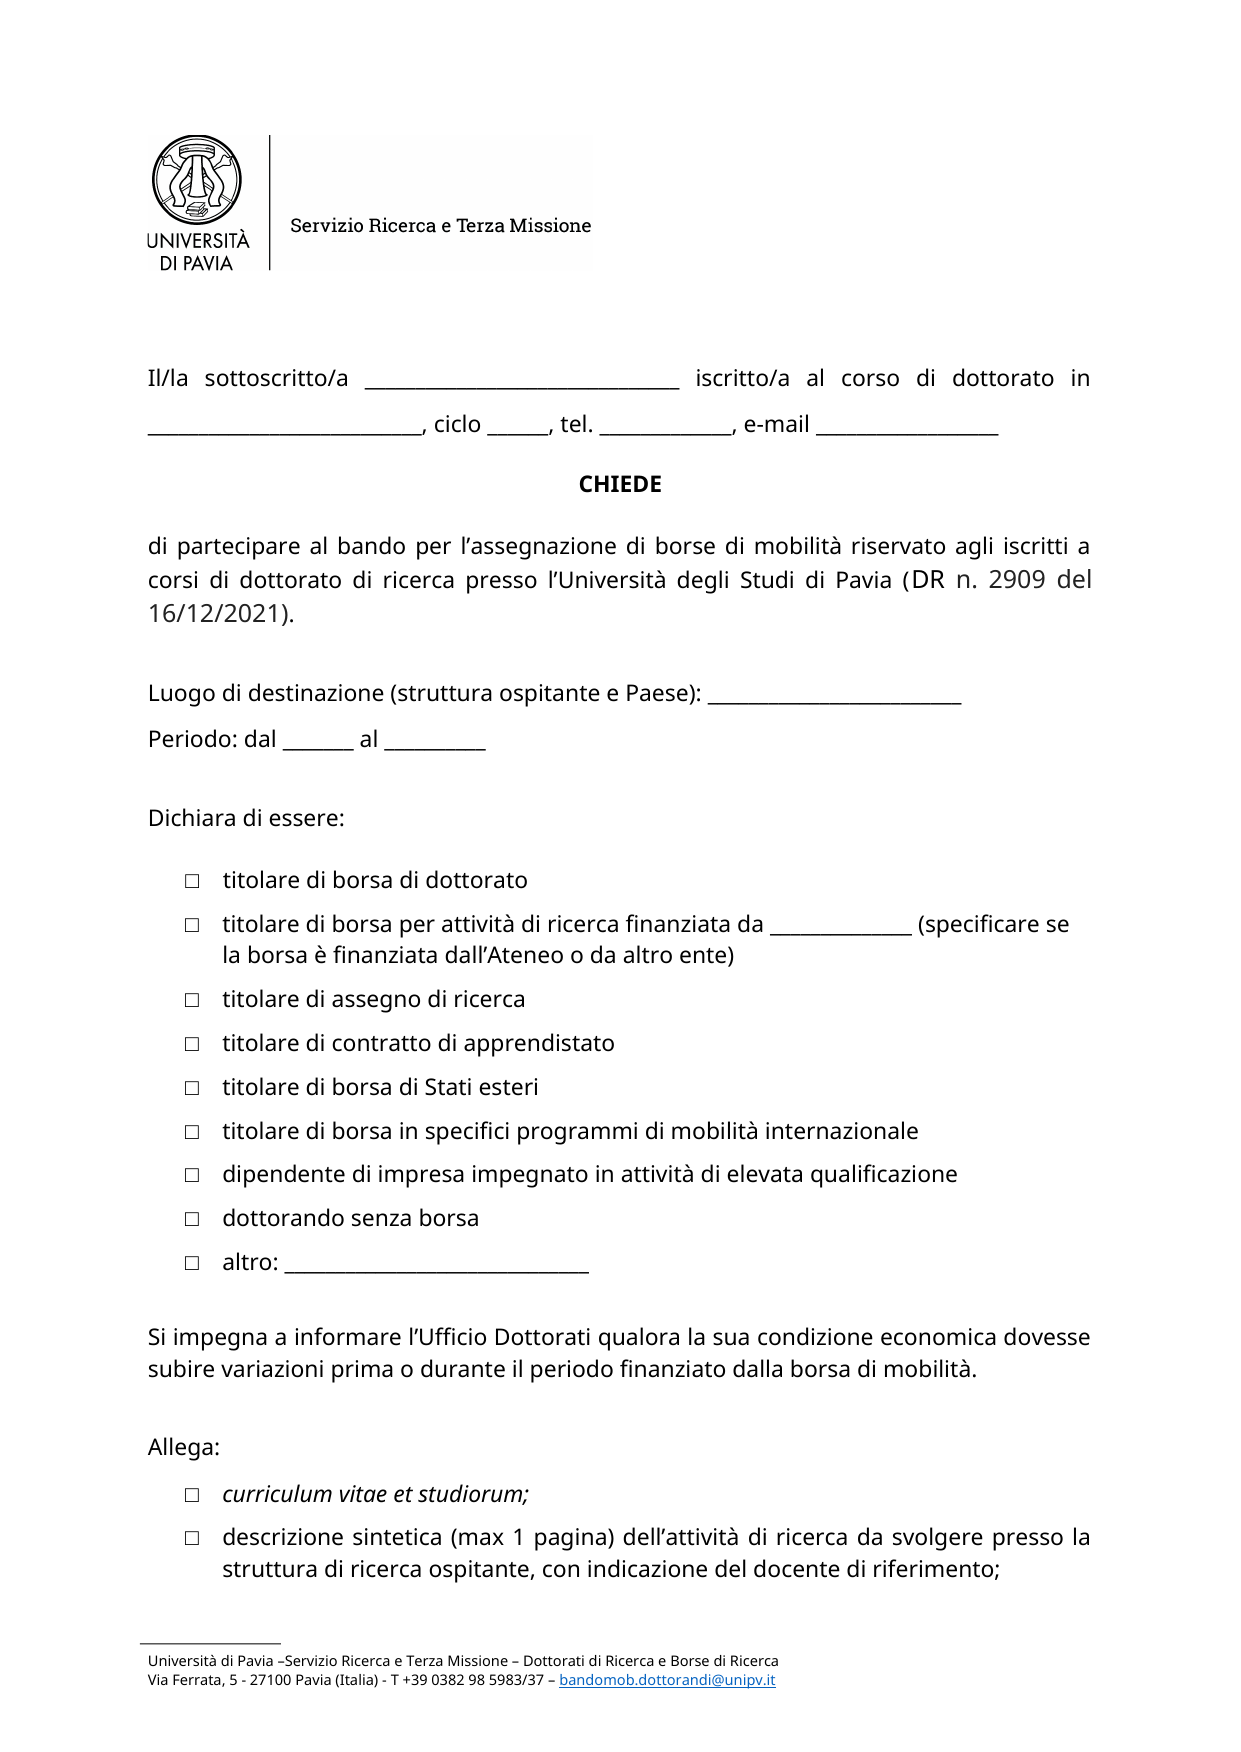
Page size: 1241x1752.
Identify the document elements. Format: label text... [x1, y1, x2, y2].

list curriculum vitae et studiorum; [185, 1477, 1092, 1509]
text CHIEDE [148, 468, 1092, 499]
list titolare di contratto di apprendistato [185, 1027, 1092, 1058]
list titolare di borsa in specifici programmi di mobilità internazionale [185, 1114, 1092, 1146]
list altro: ______________________________ [185, 1246, 1092, 1277]
list dottorando senza borsa [185, 1202, 1092, 1234]
picture [147, 135, 594, 271]
text Si impegna a informare l’Ufficio Dottorati qualora la sua condizione economica dovesse subire variazioni prima o durante il periodo finanziato dalla borsa di mobilità. [148, 1321, 1092, 1384]
list titolare di assegno di ricerca [185, 983, 1092, 1014]
list titolare di borsa di dottorato [185, 864, 1092, 895]
text Allega: [148, 1431, 1092, 1462]
list titolare di borsa di Stati esteri [185, 1071, 1092, 1102]
list titolare di borsa per attività di ricerca finanziata da ______________ (specificare se la borsa è finanziata dall’Ateneo o da altro ente) [185, 908, 1092, 971]
text Luogo di destinazione (struttura ospitante e Paese): _________________________ [148, 677, 1092, 708]
list descrizione sintetica (max 1 pagina) dell’attività di ricerca da svolgere presso la struttura di ricerca ospitante, con indicazione del docente di riferimento; [185, 1521, 1092, 1584]
text di partecipare al bando per l’assegnazione di borse di mobilità riservato agli iscritti a corsi di dottorato di ricerca presso l’Università degli Studi di Pavia (DR n. 2909 del 16/12/2021). [148, 530, 1092, 630]
text Il/la sottoscritto/a _______________________________ iscritto/a al corso di dottorato in ___________________________, ciclo ______, tel. _____________, e-mail __________________ [148, 362, 1092, 440]
text Dichiara di essere: [148, 802, 1092, 833]
text Periodo: dal _______ al __________ [148, 723, 1092, 755]
list dipendente di impresa impegnato in attività di elevata qualificazione [185, 1158, 1092, 1190]
